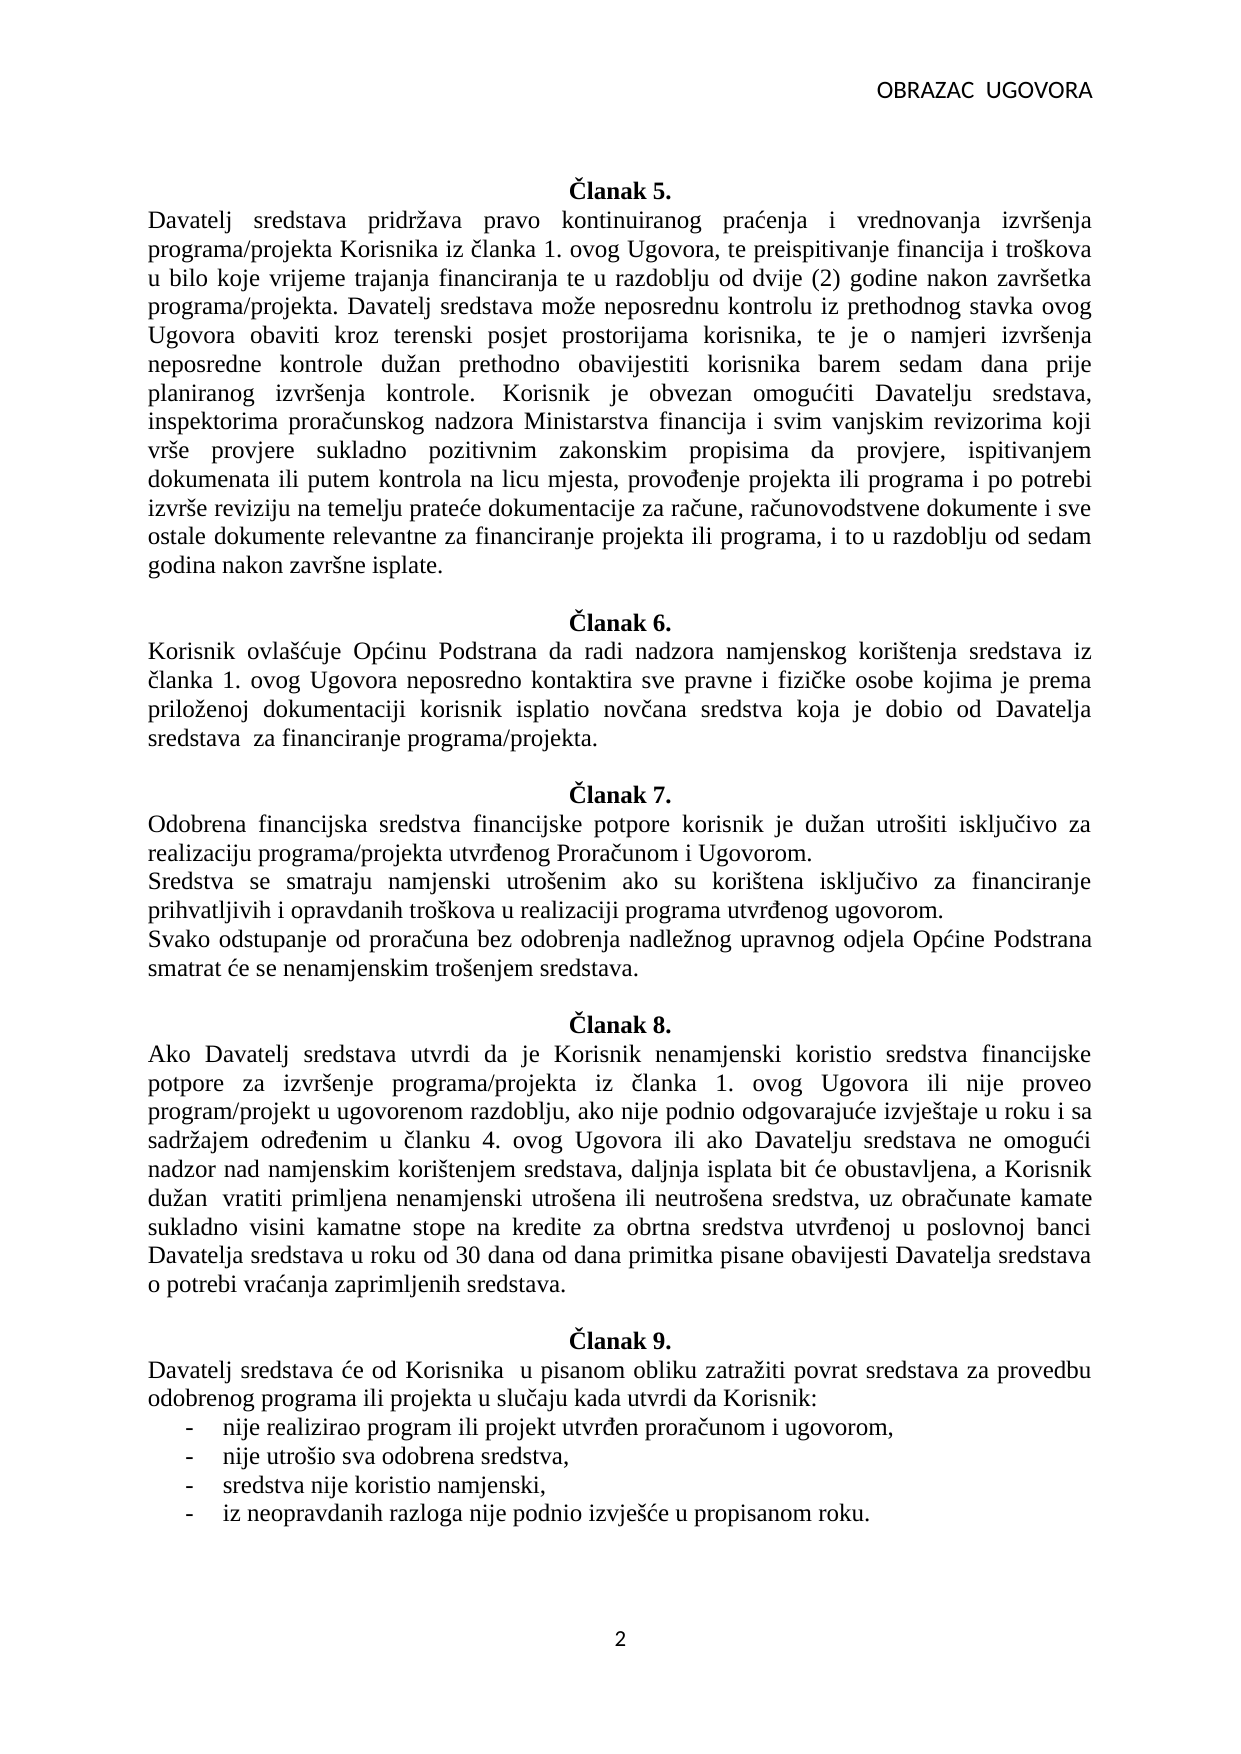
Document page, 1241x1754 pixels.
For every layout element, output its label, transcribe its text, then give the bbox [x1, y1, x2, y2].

list nije realizirao program ili projekt utvrđen proračunom i ugovorom, [185, 1412, 1093, 1441]
text Odobrena financijska sredstva financijske potpore korisnik je dužan utrošiti isključivo za realizaciju programa/projekta utvrđenog Proračunom i Ugovorom. [148, 809, 1093, 866]
text Korisnik ovlašćuje Općinu Podstrana da radi nadzora namjenskog korištenja sredstava iz članka 1. ovog Ugovora neposredno kontaktira sve pravne i fizičke osobe kojima je prema priloženoj dokumentaciji korisnik isplatio novčana sredstva koja je dobio od Davatelja sredstava za financiranje programa/projekta. [148, 636, 1093, 751]
text Članak 5. [148, 176, 1093, 205]
list sredstva nije koristio namjenski, [185, 1470, 1093, 1498]
text Članak 6. [148, 608, 1093, 636]
text Davatelj sredstava pridržava pravo kontinuiranog praćenja i vrednovanja izvršenja programa/projekta Korisnika iz članka 1. ovog Ugovora, te preispitivanje financija i troškova u bilo koje vrijeme trajanja financiranja te u razdoblju od dvije (2) godine nakon završetka programa/projekta. Davatelj sredstava može neposrednu kontrolu iz prethodnog stavka ovog Ugovora obaviti kroz terenski posjet prostorijama korisnika, te je o namjeri izvršenja neposredne kontrole dužan prethodno obavijestiti korisnika barem sedam dana prije planiranog izvršenja kontrole. Korisnik je obvezan omogućiti Davatelju sredstava, inspektorima proračunskog nadzora Ministarstva financija i svim vanjskim revizorima koji vrše provjere sukladno pozitivnim zakonskim propisima da provjere, ispitivanjem dokumenata ili putem kontrola na licu mjesta, provođenje projekta ili programa i po potrebi izvrše reviziju na temelju prateće dokumentacije za račune, računovodstvene dokumente i sve ostale dokumente relevantne za financiranje projekta ili programa, i to u razdoblju od sedam godina nakon završne isplate. [148, 205, 1093, 579]
text Ako Davatelj sredstava utvrdi da je Korisnik nenamjenski koristio sredstva financijske potpore za izvršenje programa/projekta iz članka 1. ovog Ugovora ili nije proveo program/projekt u ugovorenom razdoblju, ako nije podnio odgovarajuće izvještaje u roku i sa sadržajem određenim u članku 4. ovog Ugovora ili ako Davatelju sredstava ne omogući nadzor nad namjenskim korištenjem sredstava, daljnja isplata bit će obustavljena, a Korisnik dužan vratiti primljena nenamjenski utrošena ili neutrošena sredstva, uz obračunate kamate sukladno visini kamatne stope na kredite za obrtna sredstva utvrđenoj u poslovnoj banci Davatelja sredstava u roku od 30 dana od dana primitka pisane obavijesti Davatelja sredstava o potrebi vraćanja zaprimljenih sredstava. [148, 1039, 1093, 1298]
text Sredstva se smatraju namjenski utrošenim ako su korištena isključivo za financiranje prihvatljivih i opravdanih troškova u realizaciji programa utvrđenog ugovorom. [148, 866, 1093, 924]
text Članak 7. [148, 780, 1093, 809]
text Svako odstupanje od proračuna bez odobrenja nadležnog upravnog odjela Općine Podstrana smatrat će se nenamjenskim trošenjem sredstava. [148, 924, 1093, 981]
text Davatelj sredstava će od Korisnika u pisanom obliku zatražiti povrat sredstava za provedbu odobrenog programa ili projekta u slučaju kada utvrdi da Korisnik: [148, 1355, 1093, 1412]
list nije utrošio sva odobrena sredstva, [185, 1441, 1093, 1470]
text Članak 9. [148, 1326, 1093, 1355]
list iz neopravdanih razloga nije podnio izvješće u propisanom roku. [185, 1498, 1093, 1527]
text Članak 8. [148, 1010, 1093, 1039]
